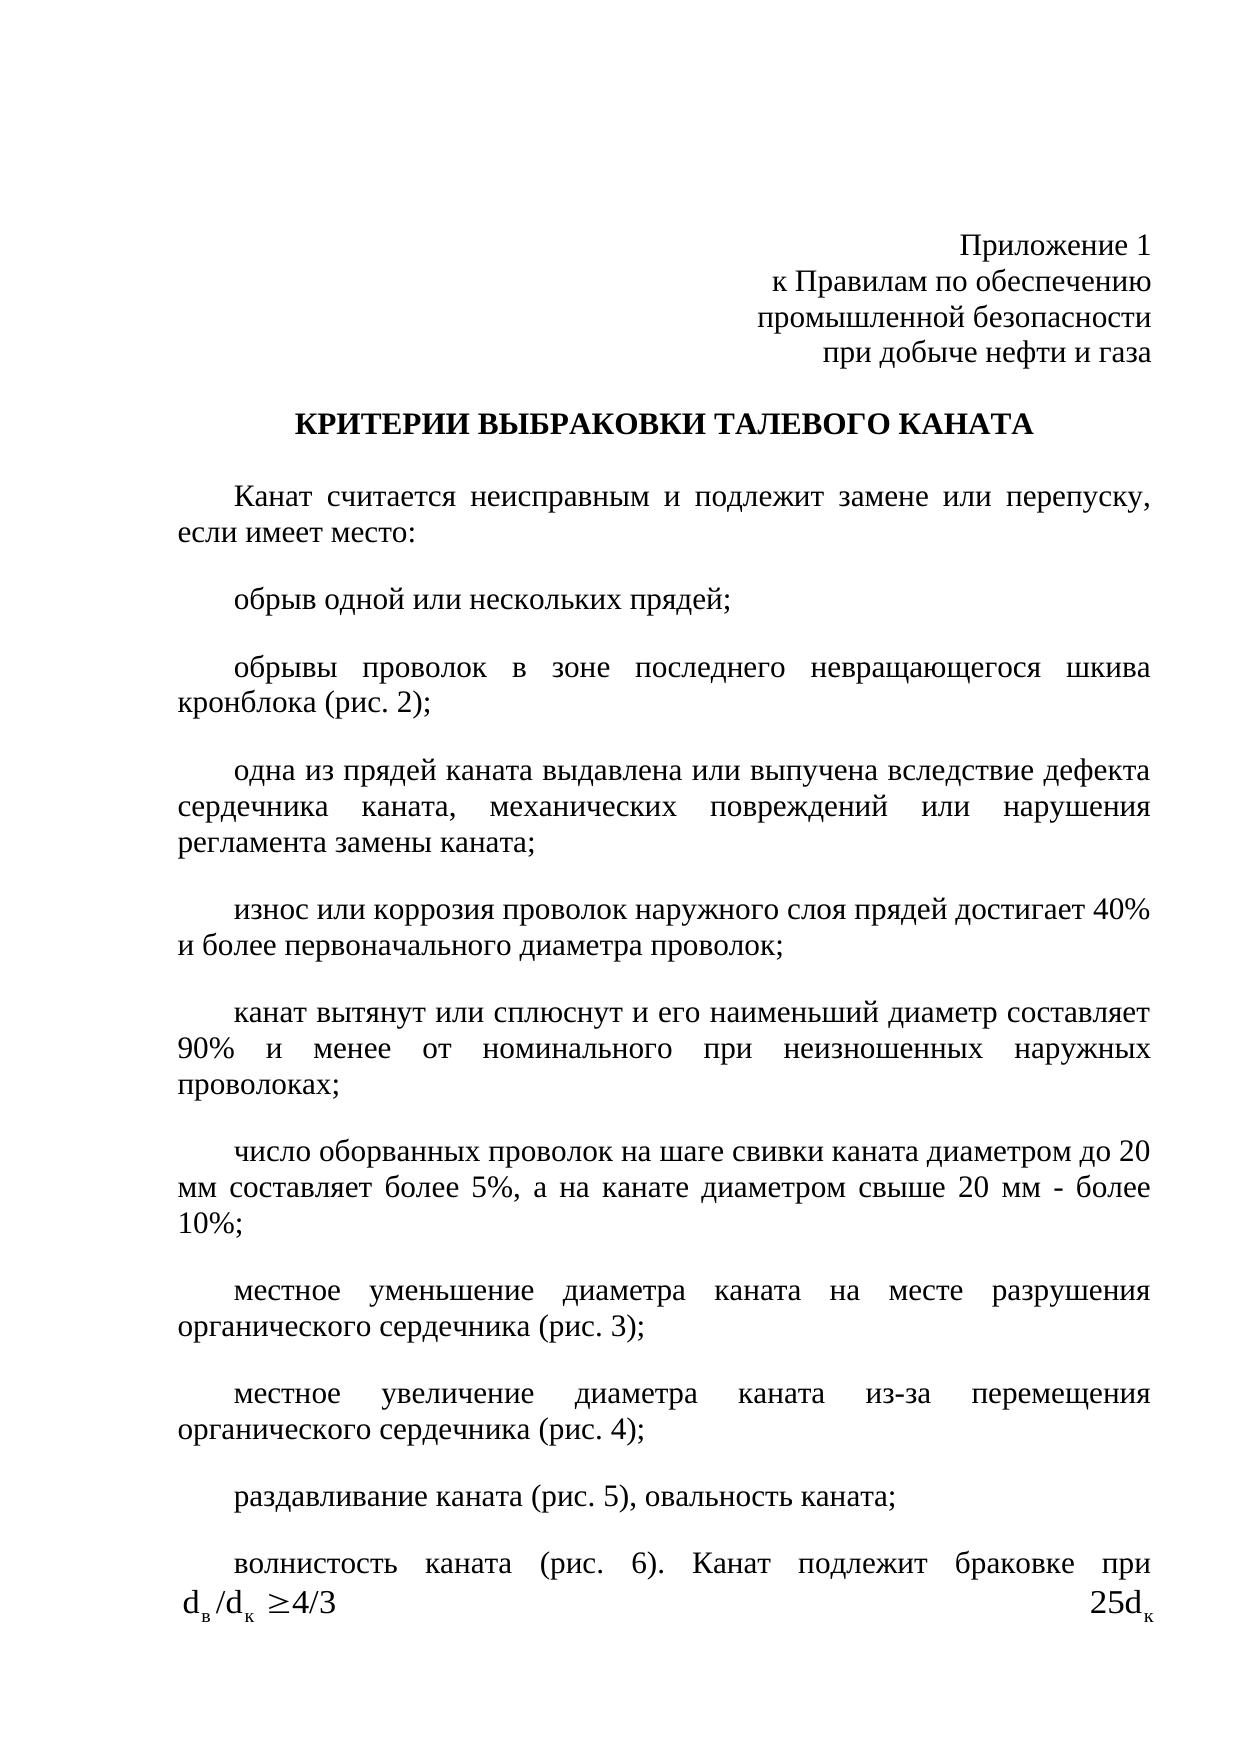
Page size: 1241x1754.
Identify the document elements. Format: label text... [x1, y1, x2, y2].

text Канат считается неисправным и подлежит замене или перепуску, если имеет место: [177, 477, 1152, 549]
text промышленной безопасности [177, 298, 1152, 334]
text при добыче нефти и газа [177, 334, 1152, 370]
text обрыв одной или нескольких прядей; [177, 581, 1152, 617]
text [177, 1545, 1152, 1581]
text износ или коррозия проволок наружного слоя прядей достигает 40% и более первоначального диаметра проволок; [177, 890, 1152, 962]
text обрывы проволок в зоне последнего невращающегося шкива кронблока (рис. 2); [177, 648, 1152, 720]
text местное уменьшение диаметра каната на месте разрушения органического сердечника (рис. 3); [177, 1271, 1152, 1343]
text к Правилам по обеспечению [177, 262, 1152, 298]
text местное увеличение диаметра каната из-за перемещения органического сердечника (рис. 4); [177, 1374, 1152, 1446]
text Приложение 1 [177, 226, 1152, 262]
text число оборванных проволок на шаге свивки каната диаметром до 20 мм составляет более 5%, а на канате диаметром свыше 20 мм - более 10%; [177, 1132, 1152, 1240]
text одна из прядей каната выдавлена или выпучена вследствие дефекта сердечника каната, механических повреждений или нарушения регламента замены каната; [177, 751, 1152, 859]
title КРИТЕРИИ ВЫБРАКОВКИ ТАЛЕВОГО КАНАТА [177, 406, 1152, 442]
text раздавливание каната (рис. 5), овальность каната; [177, 1477, 1152, 1513]
text канат вытянут или сплюснут и его наименьший диаметр составляет 90% и менее от номинального при неизношенных наружных проволоках; [177, 993, 1152, 1101]
